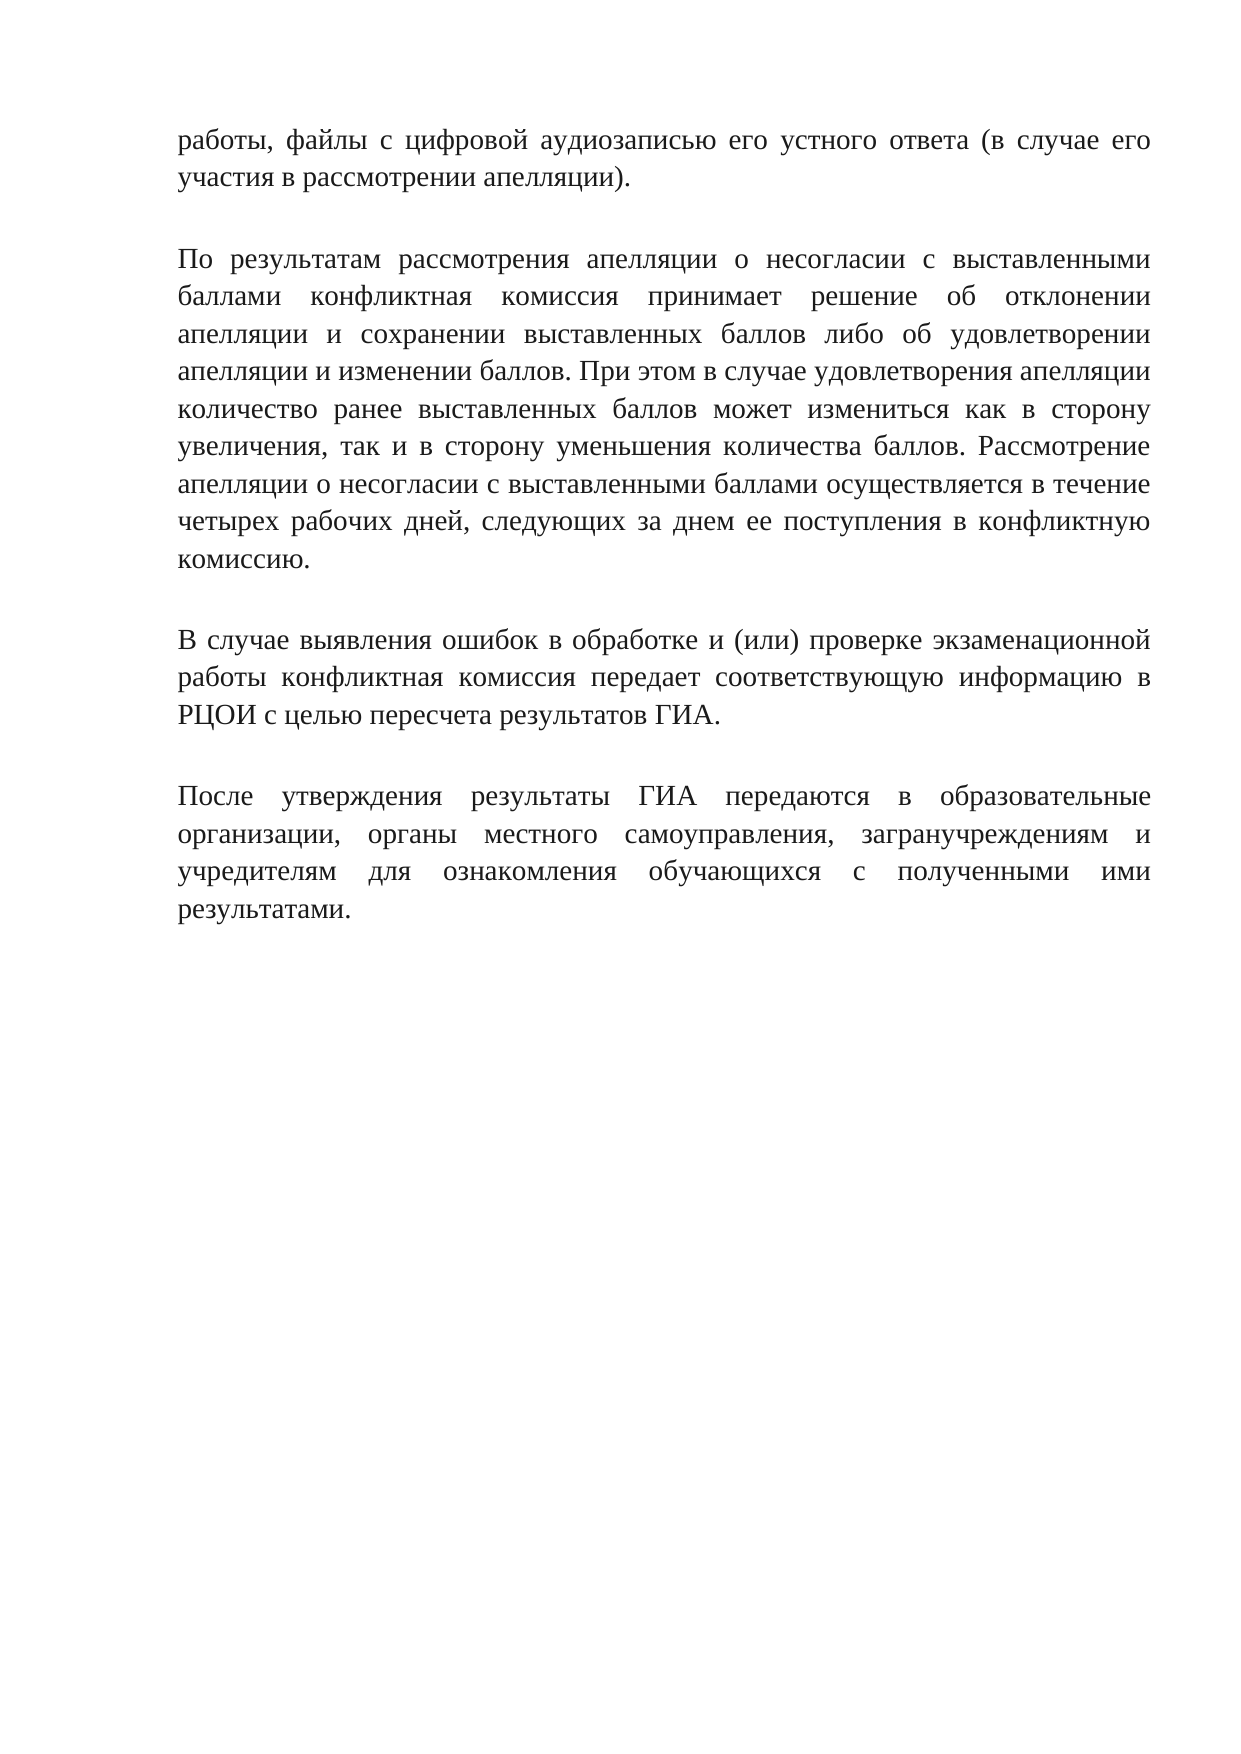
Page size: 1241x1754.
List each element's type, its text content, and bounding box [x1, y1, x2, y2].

text После утверждения результаты ГИА передаются в образовательные организации, органы местного самоуправления, загранучреждениям и учредителям для ознакомления обучающихся с полученными ими результатами. [177, 774, 1152, 924]
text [177, 118, 1152, 193]
text По результатам рассмотрения апелляции о несогласии с выставленными баллами конфликтная комиссия принимает решение об отклонении апелляции и сохранении выставленных баллов либо об удовлетворении апелляции и изменении баллов. При этом в случае удовлетворения апелляции количество ранее выставленных баллов может измениться как в сторону увеличения, так и в сторону уменьшения количества баллов. Рассмотрение апелляции о несогласии с выставленными баллами осуществляется в течение четырех рабочих дней, следующих за днем ее поступления в конфликтную комиссию. [177, 237, 1152, 574]
text В случае выявления ошибок в обработке и (или) проверке экзаменационной работы конфликтная комиссия передает соответствующую информацию в РЦОИ с целью пересчета результатов ГИА. [177, 618, 1152, 731]
